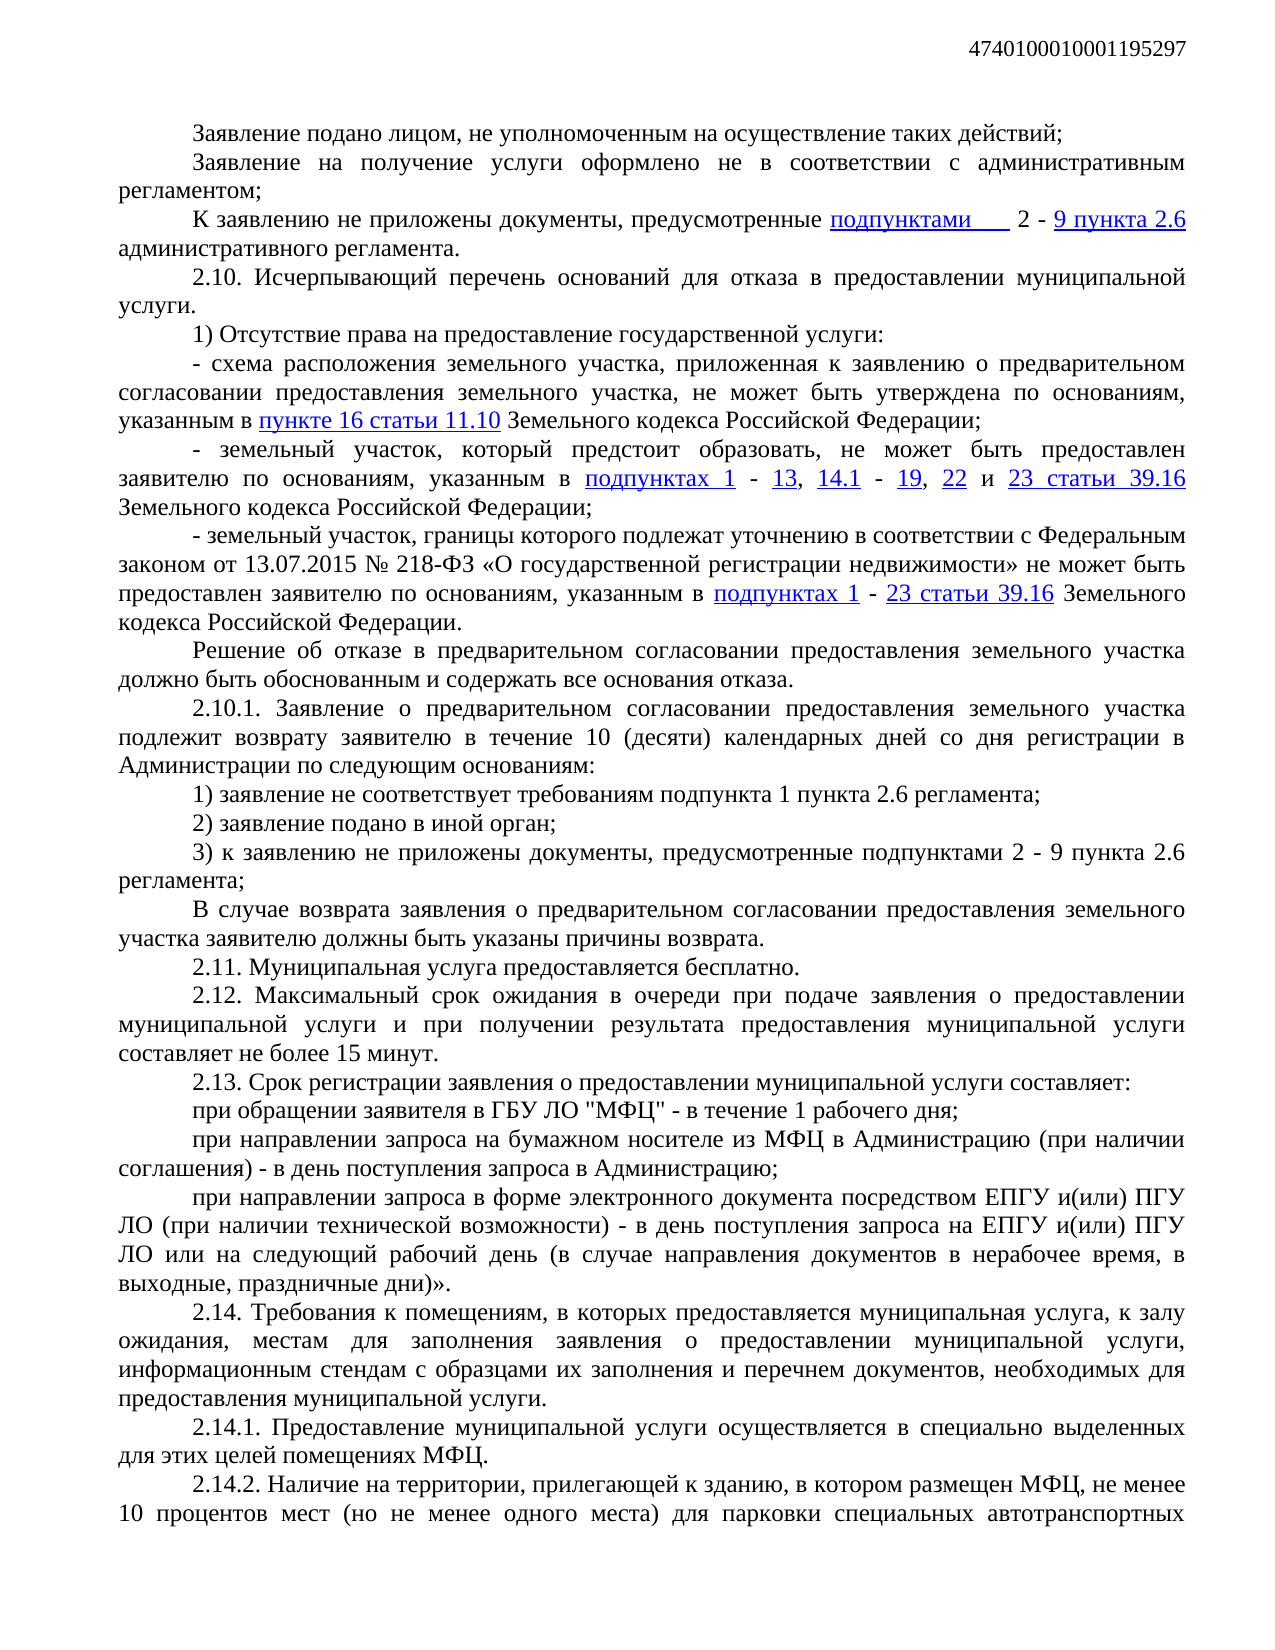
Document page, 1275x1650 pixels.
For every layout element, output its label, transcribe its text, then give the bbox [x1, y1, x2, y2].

text 2.14. Требования к помещениям, в которых предоставляется муниципальная услуга, к залу ожидания, местам для заполнения заявления о предоставлении муниципальной услуги, информационным стендам с образцами их заполнения и перечнем документов, необходимых для предоставления муниципальной услуги. [118, 1297, 1186, 1412]
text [118, 1469, 1186, 1527]
text 2) заявление подано в иной орган; [118, 808, 1186, 837]
text Заявление подано лицом, не уполномоченным на осуществление таких действий; [118, 118, 1186, 147]
text 3) к заявлению не приложены документы, предусмотренные подпунктами 2 - 9 пункта 2.6 регламента; [118, 837, 1186, 894]
text 2.11. Муниципальная услуга предоставляется бесплатно. [118, 952, 1186, 981]
text при обращении заявителя в ГБУ ЛО "МФЦ" - в течение 1 рабочего дня; [118, 1096, 1186, 1124]
text 2.10. Исчерпывающий перечень оснований для отказа в предоставлении муниципальной услуги. [118, 262, 1186, 319]
text К заявлению не приложены документы, предусмотренные подпунктами 2 - 9 пункта 2.6 административного регламента. [118, 204, 1186, 262]
text 1) Отсутствие права на предоставление государственной услуги: [118, 319, 1186, 348]
text - земельный участок, границы которого подлежат уточнению в соответствии с Федеральным законом от 13.07.2015 № 218-ФЗ «О государственной регистрации недвижимости» не может быть предоставлен заявителю по основаниям, указанным в подпунктах 1 - 23 статьи 39.16 Земельного кодекса Российской Федерации. [118, 521, 1186, 636]
text 2.12. Максимальный срок ожидания в очереди при подаче заявления о предоставлении муниципальной услуги и при получении результата предоставления муниципальной услуги составляет не более 15 минут. [118, 981, 1186, 1067]
text 2.13. Срок регистрации заявления о предоставлении муниципальной услуги составляет: [118, 1067, 1186, 1096]
text 2.10.1. Заявление о предварительном согласовании предоставления земельного участка подлежит возврату заявителю в течение 10 (десяти) календарных дней со дня регистрации в Администрации по следующим основаниям: [118, 693, 1186, 779]
text - схема расположения земельного участка, приложенная к заявлению о предварительном согласовании предоставления земельного участка, не может быть утверждена по основаниям, указанным в пункте 16 статьи 11.10 Земельного кодекса Российской Федерации; [118, 348, 1186, 434]
text при направлении запроса в форме электронного документа посредством ЕПГУ и(или) ПГУ ЛО (при наличии технической возможности) - в день поступления запроса на ЕПГУ и(или) ПГУ ЛО или на следующий рабочий день (в случае направления документов в нерабочее время, в выходные, праздничные дни)». [118, 1182, 1186, 1297]
text Заявление на получение услуги оформлено не в соответствии с административным регламентом; [118, 147, 1186, 204]
text при направлении запроса на бумажном носителе из МФЦ в Администрацию (при наличии соглашения) - в день поступления запроса в Администрацию; [118, 1124, 1186, 1182]
text 2.14.1. Предоставление муниципальной услуги осуществляется в специально выделенных для этих целей помещениях МФЦ. [118, 1412, 1186, 1469]
text 1) заявление не соответствует требованиям подпункта 1 пункта 2.6 регламента; [118, 779, 1186, 808]
text В случае возврата заявления о предварительном согласовании предоставления земельного участка заявителю должны быть указаны причины возврата. [118, 894, 1186, 952]
text Решение об отказе в предварительном согласовании предоставления земельного участка должно быть обоснованным и содержать все основания отказа. [118, 636, 1186, 693]
text - земельный участок, который предстоит образовать, не может быть предоставлен заявителю по основаниям, указанным в подпунктах 1 - 13, 14.1 - 19, 22 и 23 статьи 39.16 Земельного кодекса Российской Федерации; [118, 434, 1186, 521]
